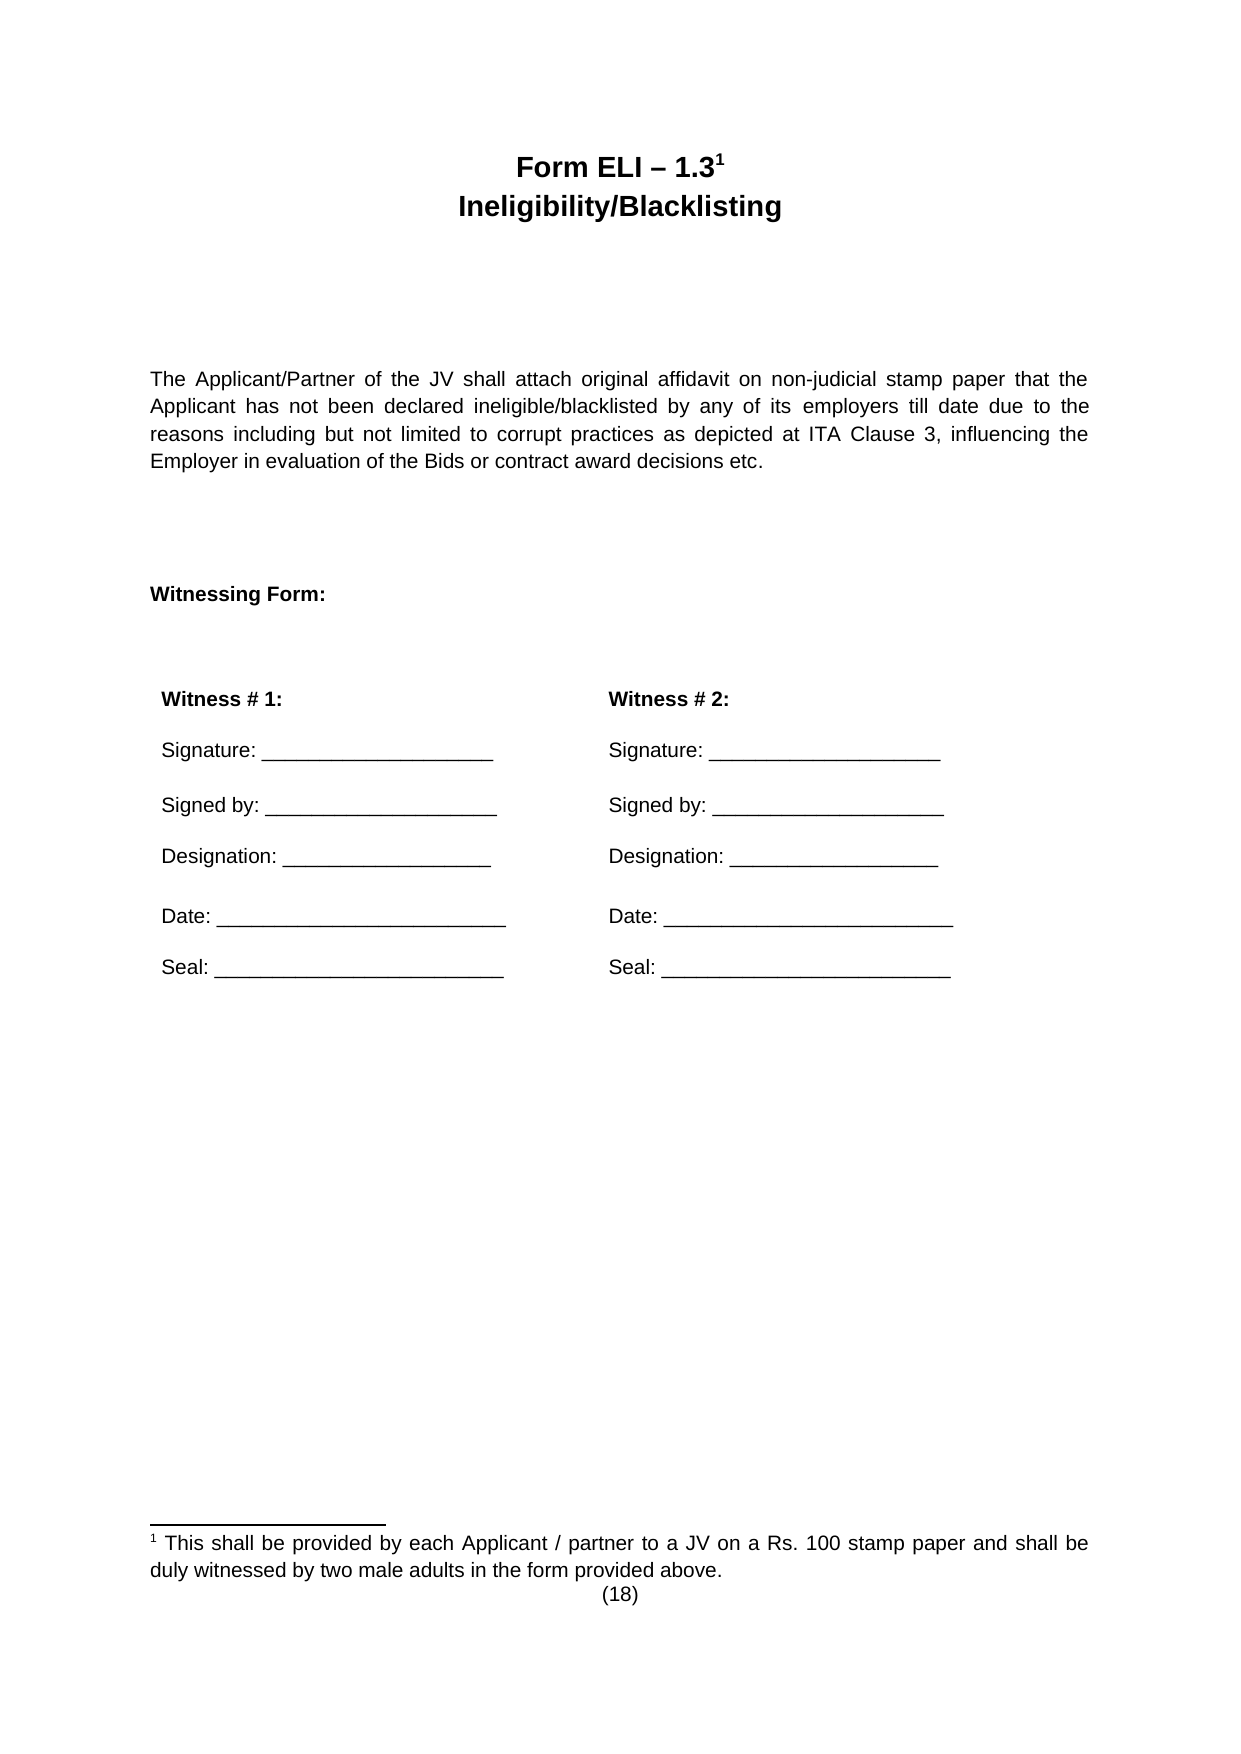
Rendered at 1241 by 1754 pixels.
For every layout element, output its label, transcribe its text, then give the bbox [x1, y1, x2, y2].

table_cell Signed by: ____________________ [150, 789, 597, 839]
table_header Witness # 2: [597, 683, 1044, 733]
text Form ELI – 1.3 Ineligibility/Blacklisting [150, 150, 1090, 222]
table_cell Seal: _________________________ [597, 951, 1044, 1002]
table_cell Date: _________________________ [150, 900, 597, 951]
table_header Witness # 1: [150, 683, 597, 733]
table_cell Designation: __________________ [150, 840, 597, 900]
table_cell Signature: ____________________ [597, 733, 1044, 789]
table_cell Seal: _________________________ [150, 951, 597, 1002]
table_cell Signature: ____________________ [150, 733, 597, 789]
subtitle Witnessing Form: [150, 582, 1090, 606]
table_cell Designation: __________________ [597, 840, 1044, 900]
table_cell Date: _________________________ [597, 900, 1044, 951]
table_cell Signed by: ____________________ [597, 789, 1044, 839]
text The Applicant/Partner of the JV shall attach original affidavit on non-judicial stamp paper that the Applicant has not been declared ineligible/blacklisted by any of its employers till date due to the reasons including but not limited to corrupt practices as depicted at ITA Clause 3, influencing the Employer in evaluation of the Bids or contract award decisions etc. [150, 367, 1090, 473]
